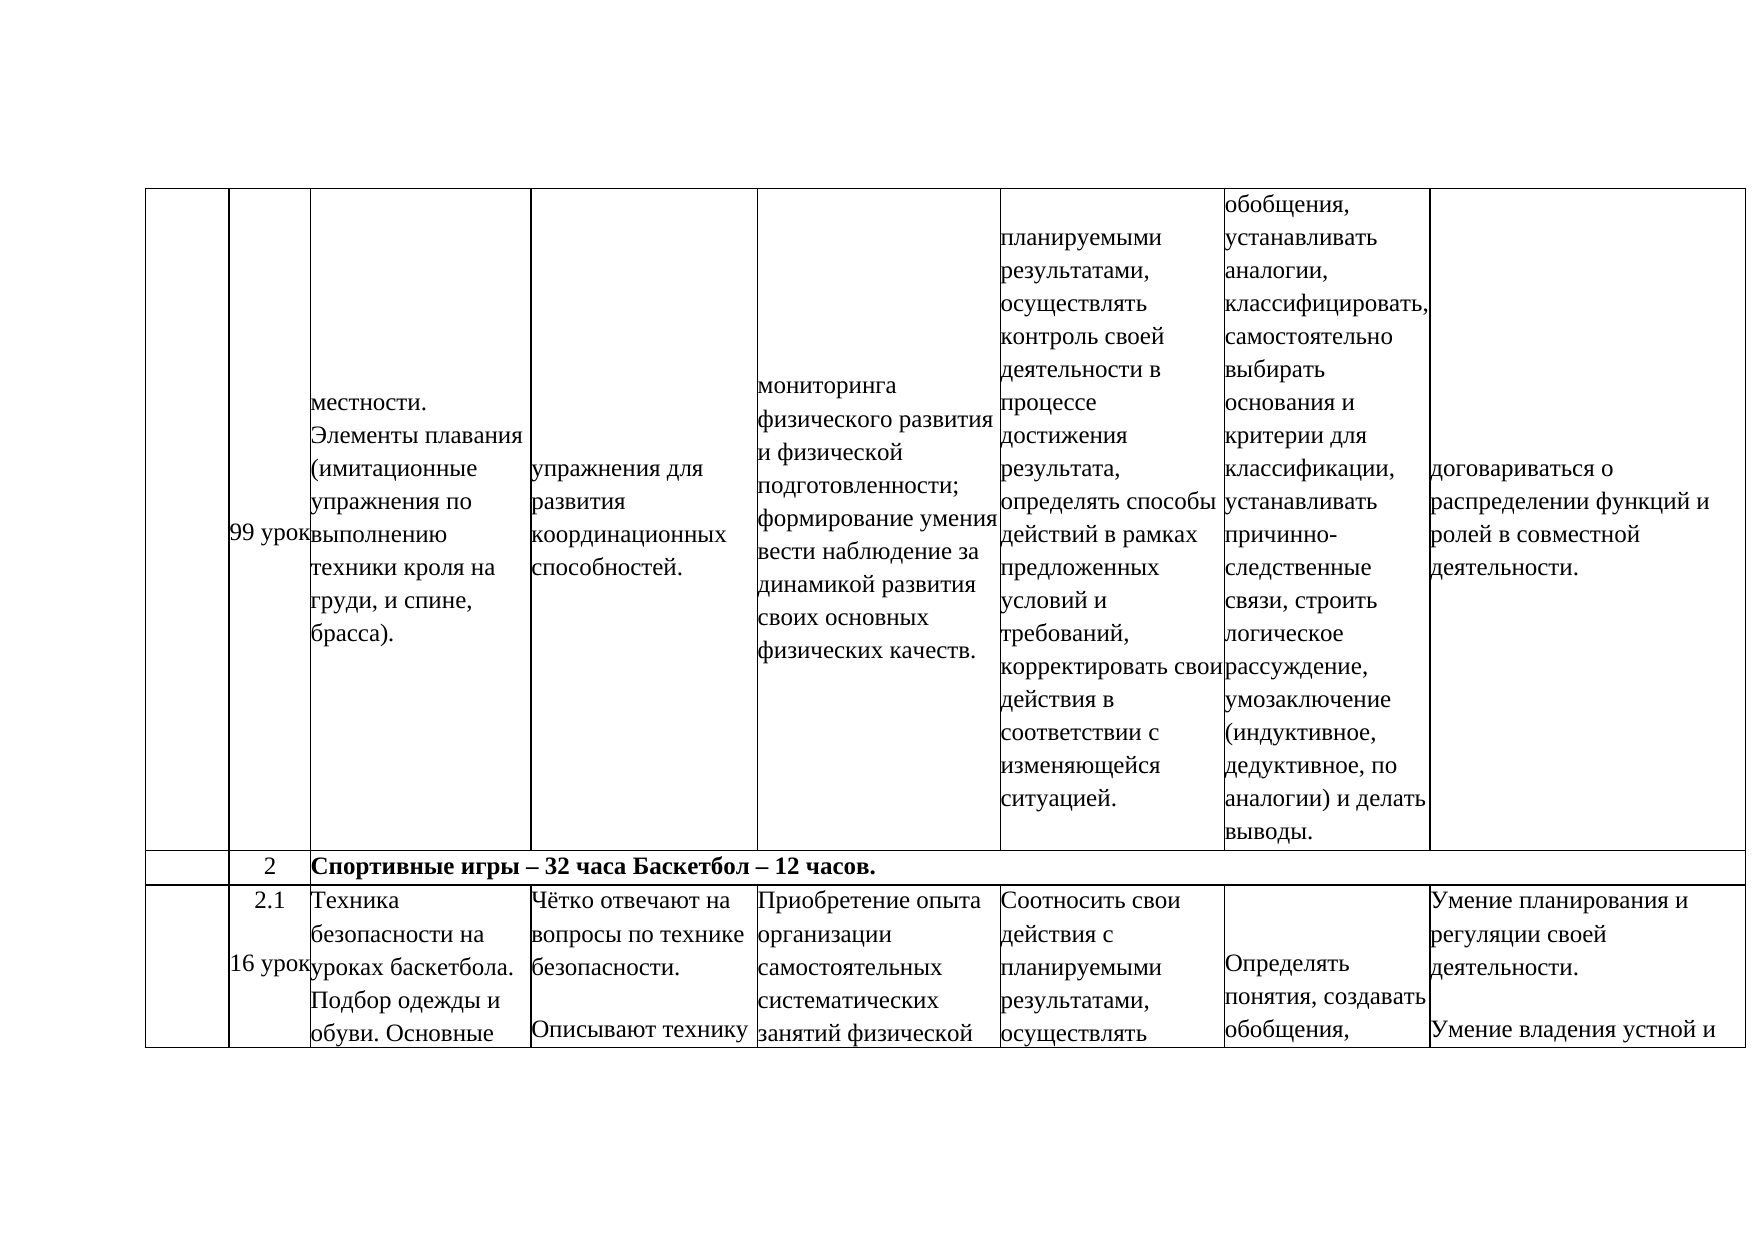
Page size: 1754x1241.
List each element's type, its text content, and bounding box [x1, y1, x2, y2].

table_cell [311, 886, 530, 1046]
table_cell 2 [230, 851, 310, 884]
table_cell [532, 886, 757, 1046]
table_cell [146, 851, 228, 884]
table_cell 2.1 16 урок [230, 886, 310, 1046]
table_cell Спортивные игры – 32 часа Баскетбол – 12 часов. [311, 851, 1745, 884]
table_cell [532, 189, 757, 849]
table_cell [1225, 189, 1429, 849]
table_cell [1001, 886, 1224, 1046]
table_cell 1.30 99 урок [230, 189, 310, 849]
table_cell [311, 189, 530, 849]
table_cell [758, 189, 1000, 849]
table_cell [1431, 886, 1745, 1046]
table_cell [758, 886, 1000, 1046]
table_cell [146, 886, 228, 1046]
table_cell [1225, 886, 1429, 1046]
table_cell [146, 189, 228, 849]
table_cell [1431, 189, 1745, 849]
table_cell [1001, 189, 1224, 849]
